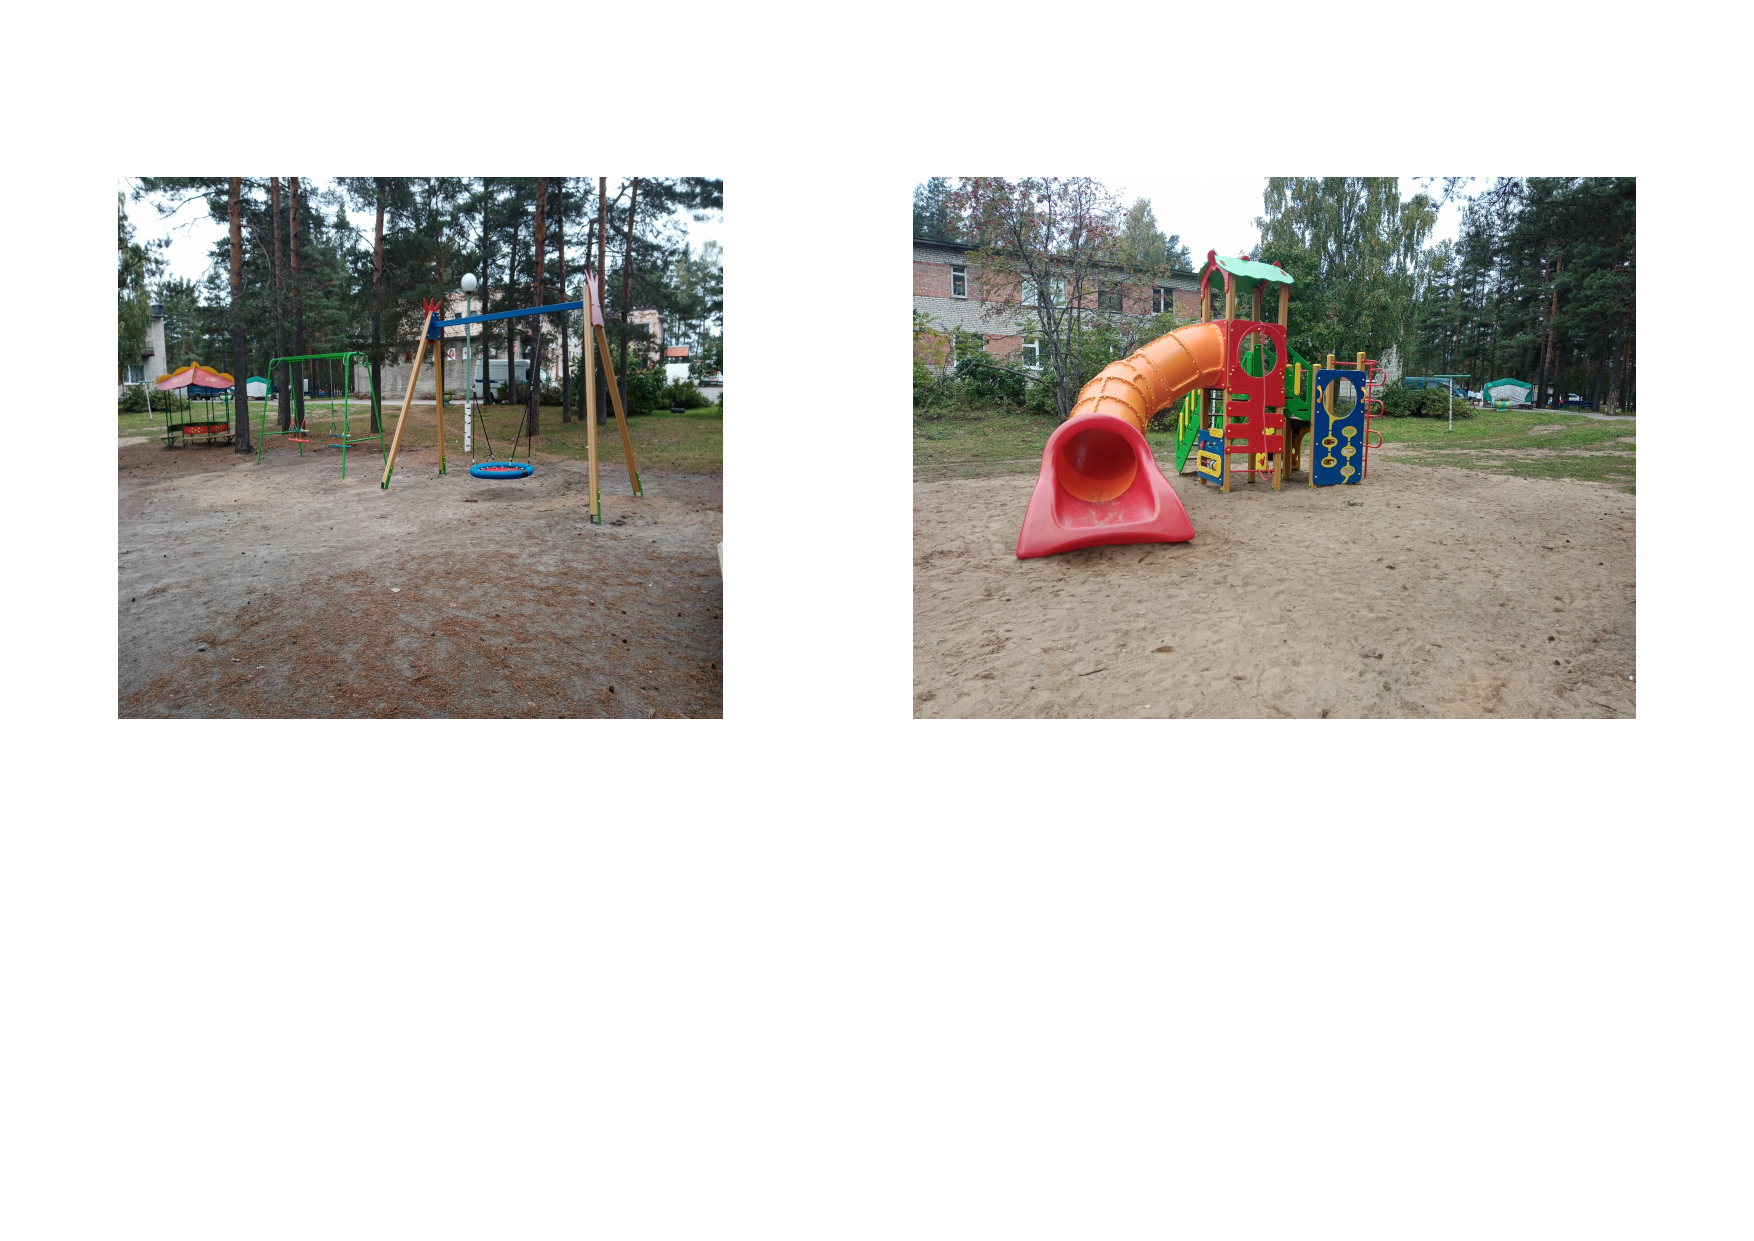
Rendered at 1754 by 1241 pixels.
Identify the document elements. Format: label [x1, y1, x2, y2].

picture [913, 177, 1636, 719]
picture [118, 177, 723, 719]
